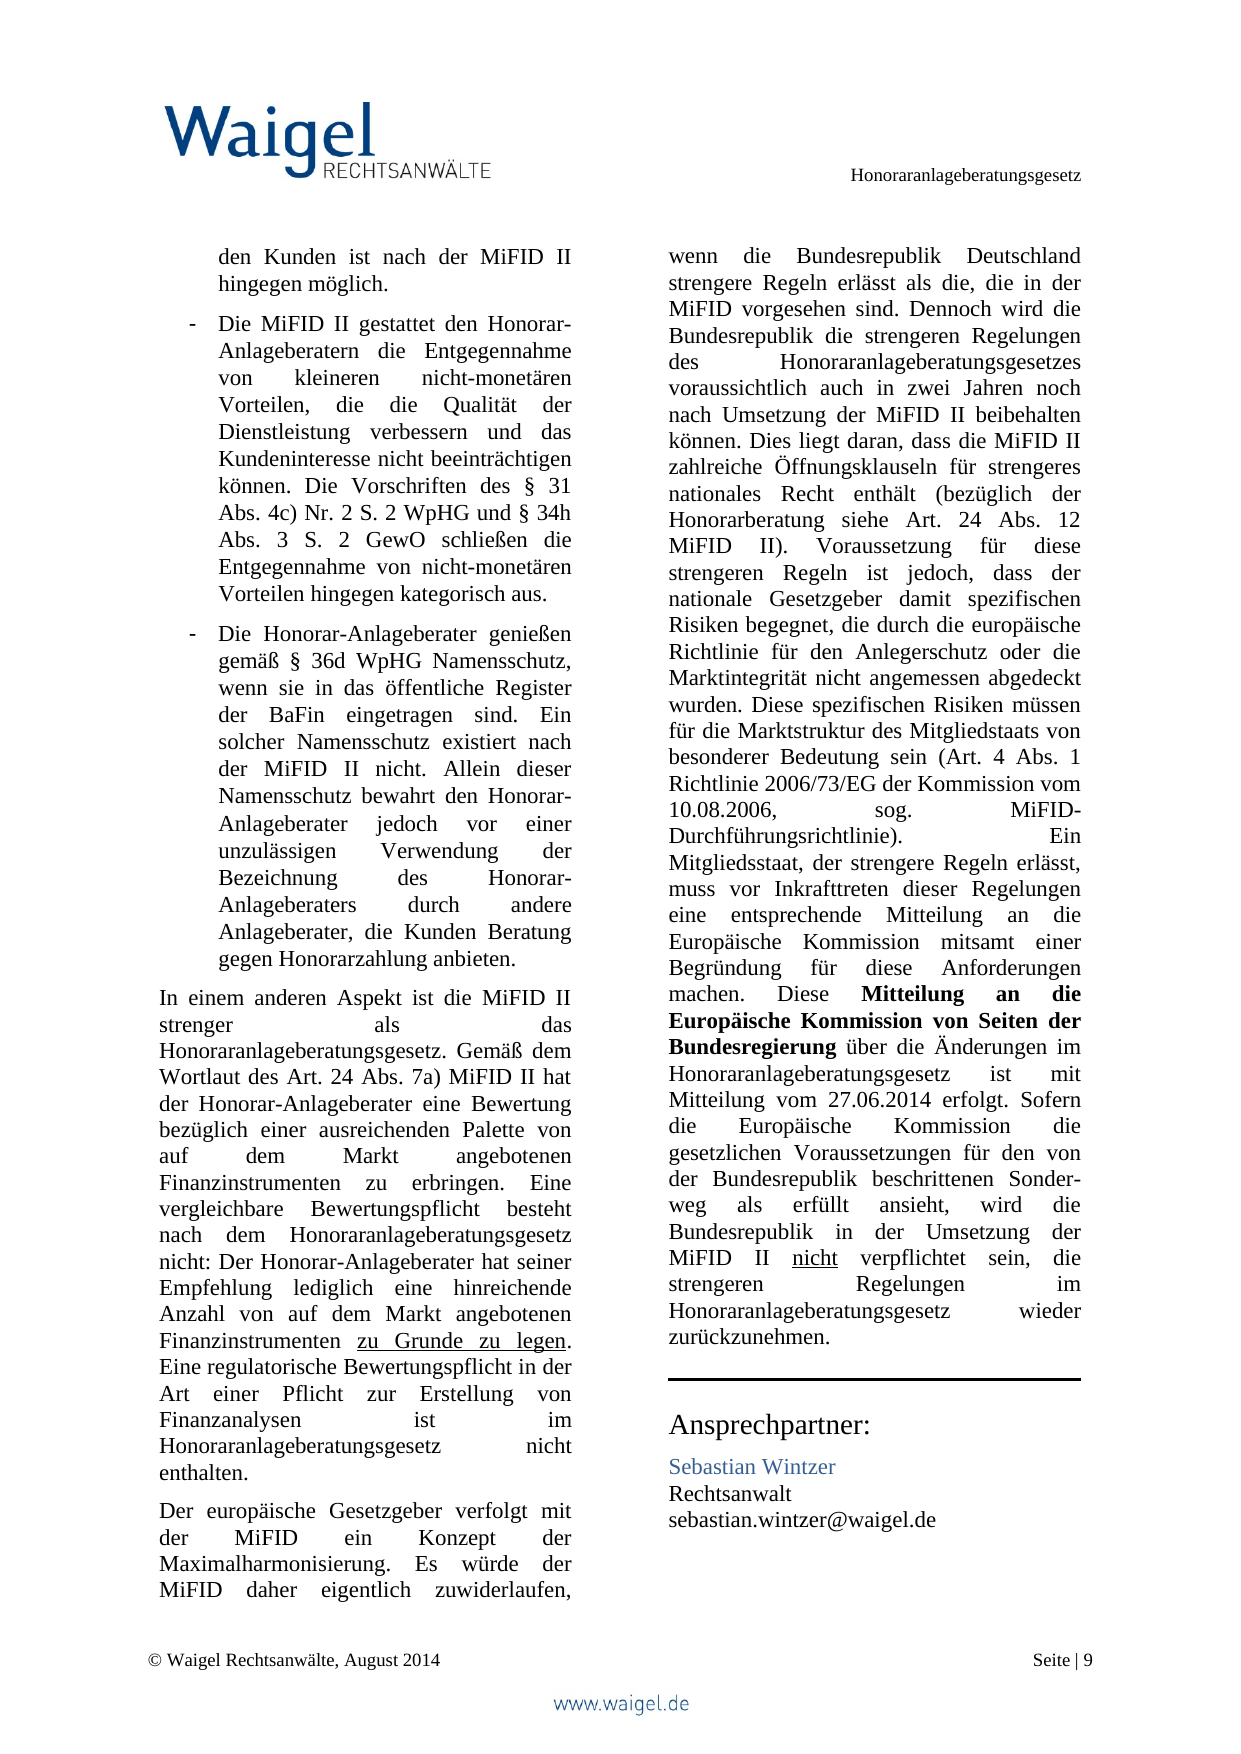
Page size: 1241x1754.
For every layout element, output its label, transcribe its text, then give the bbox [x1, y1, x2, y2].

picture [158, 102, 495, 186]
picture [547, 1690, 694, 1719]
